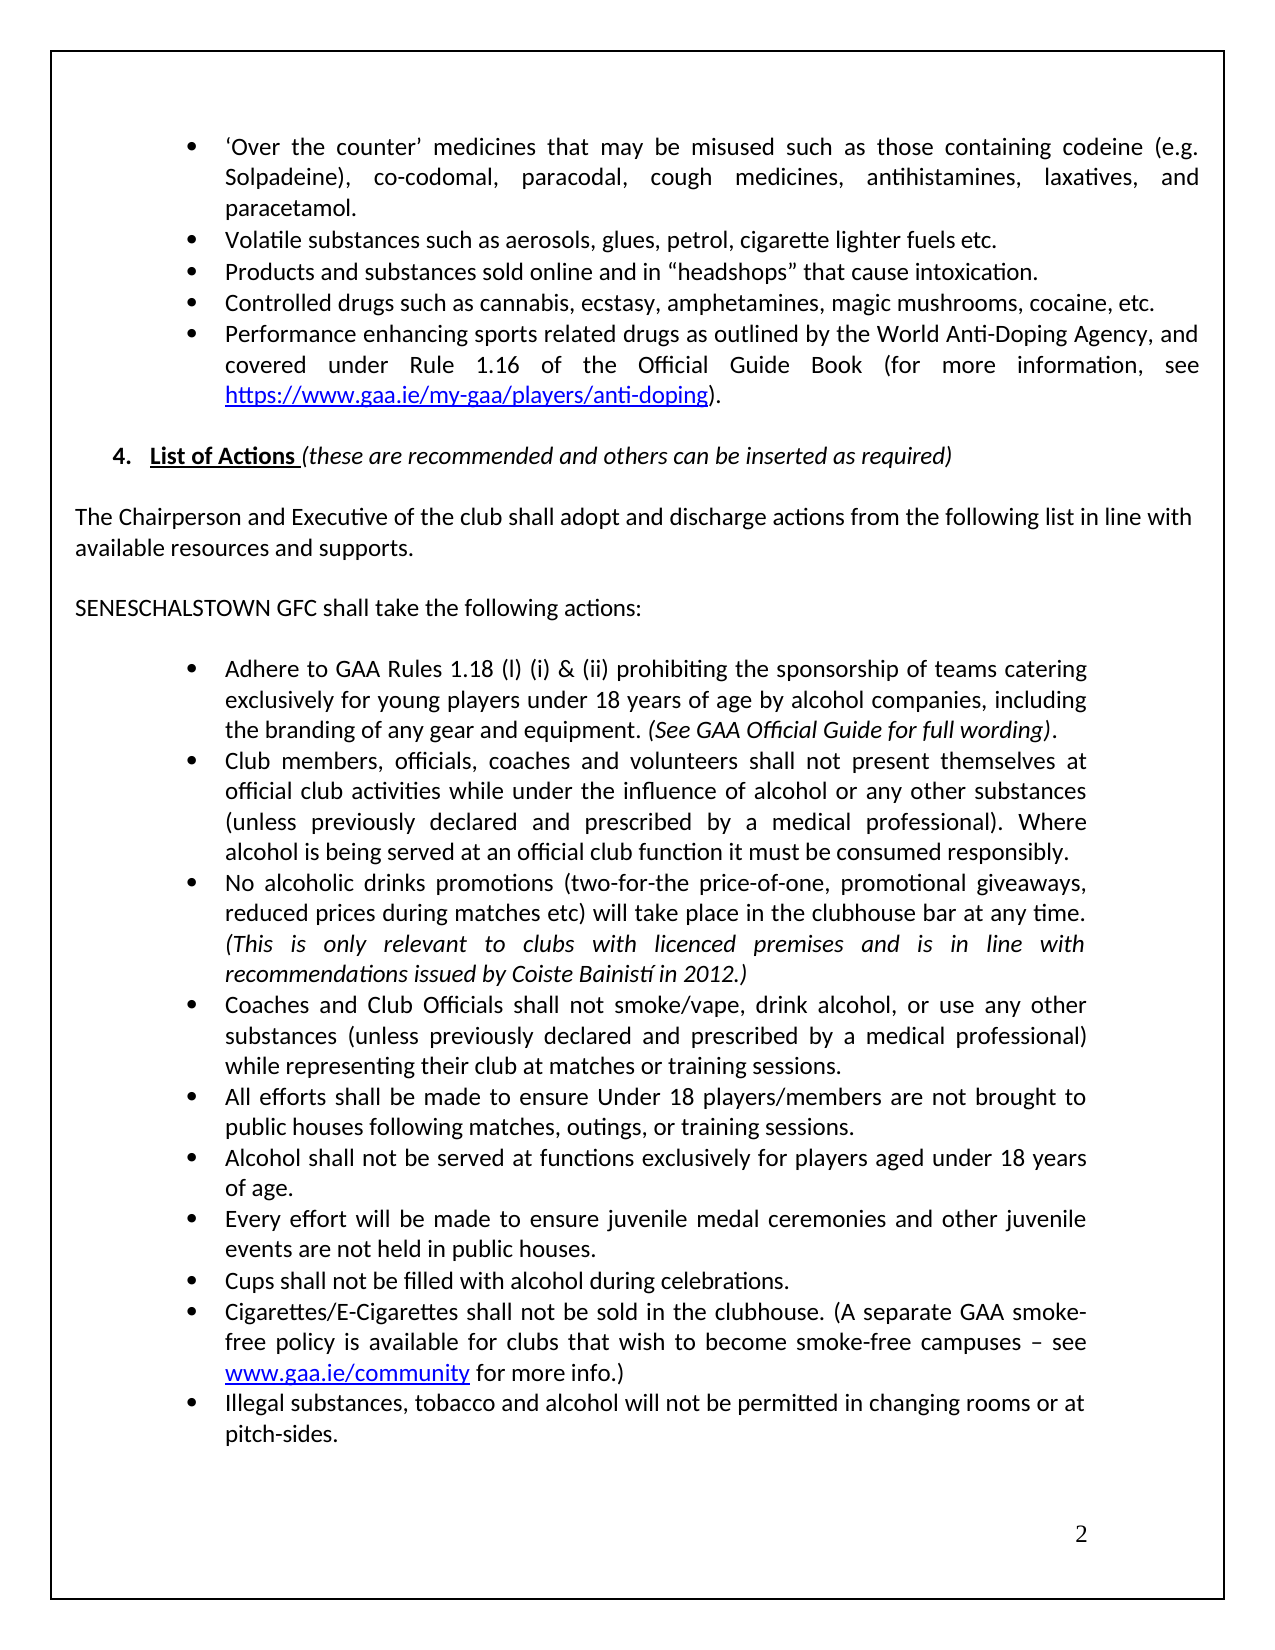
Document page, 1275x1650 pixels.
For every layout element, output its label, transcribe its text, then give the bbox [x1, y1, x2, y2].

text The Chairperson and Executive of the club shall adopt and discharge actions from the following list in line with available resources and supports. [75, 501, 1212, 562]
list Products and substances sold online and in “headshops” that cause intoxication. [187, 254, 1212, 286]
text SENESCHALSTOWN GFC shall take the following actions: [75, 592, 1212, 623]
list List of Actions (these are recommended and others can be inserted as required) [112, 440, 1212, 471]
list Alcohol shall not be served at functions exclusively for players aged under 18 years of age. [187, 1142, 1088, 1203]
list Performance enhancing sports related drugs as outlined by the World Anti-Doping Agency, and covered under Rule 1.16 of the Official Guide Book (for more information, see https://www.gaa.ie/my-gaa/players/anti-doping). [187, 318, 1201, 410]
list Adhere to GAA Rules 1.18 (l) (i) & (ii) prohibiting the sponsorship of teams catering exclusively for young players under 18 years of age by alcohol companies, including the branding of any gear and equipment. (See GAA Official Guide for full wording). [187, 653, 1088, 745]
list Cigarettes/E-Cigarettes shall not be sold in the clubhouse. (A separate GAA smoke- free policy is available for clubs that wish to become smoke-free campuses – see www.gaa.ie/community for more info.) [187, 1296, 1088, 1387]
list Cups shall not be filled with alcohol during celebrations. [187, 1264, 1212, 1296]
list Club members, officials, coaches and volunteers shall not present themselves at official club activities while under the influence of alcohol or any other substances (unless previously declared and prescribed by a medical professional). Where alcohol is being served at an official club function it must be consumed responsibly. [187, 745, 1088, 867]
list Illegal substances, tobacco and alcohol will not be permitted in changing rooms or at pitch-sides. [187, 1387, 1085, 1448]
list Controlled drugs such as cannabis, ecstasy, amphetamines, magic mushrooms, cocaine, etc. [187, 286, 1212, 318]
list All efforts shall be made to ensure Under 18 players/members are not brought to public houses following matches, outings, or training sessions. [187, 1081, 1088, 1142]
list Volatile substances such as aerosols, glues, petrol, cigarette lighter fuels etc. [187, 223, 1212, 254]
list Coaches and Club Officials shall not smoke/vape, drink alcohol, or use any other substances (unless previously declared and prescribed by a medical professional) while representing their club at matches or training sessions. [187, 989, 1088, 1081]
list Every effort will be made to ensure juvenile medal ceremonies and other juvenile events are not held in public houses. [187, 1203, 1087, 1264]
list No alcoholic drinks promotions (two-for-the price-of-one, promotional giveaways, reduced prices during matches etc) will take place in the clubhouse bar at any time. (This is only relevant to clubs with licenced premises and is in line with recommendations issued by Coiste Bainistí in 2012.) [187, 867, 1088, 989]
list ‘Over the counter’ medicines that may be misused such as those containing codeine (e.g. Solpadeine), co-codomal, paracodal, cough medicines, antihistamines, laxatives, and paracetamol. [187, 131, 1201, 223]
